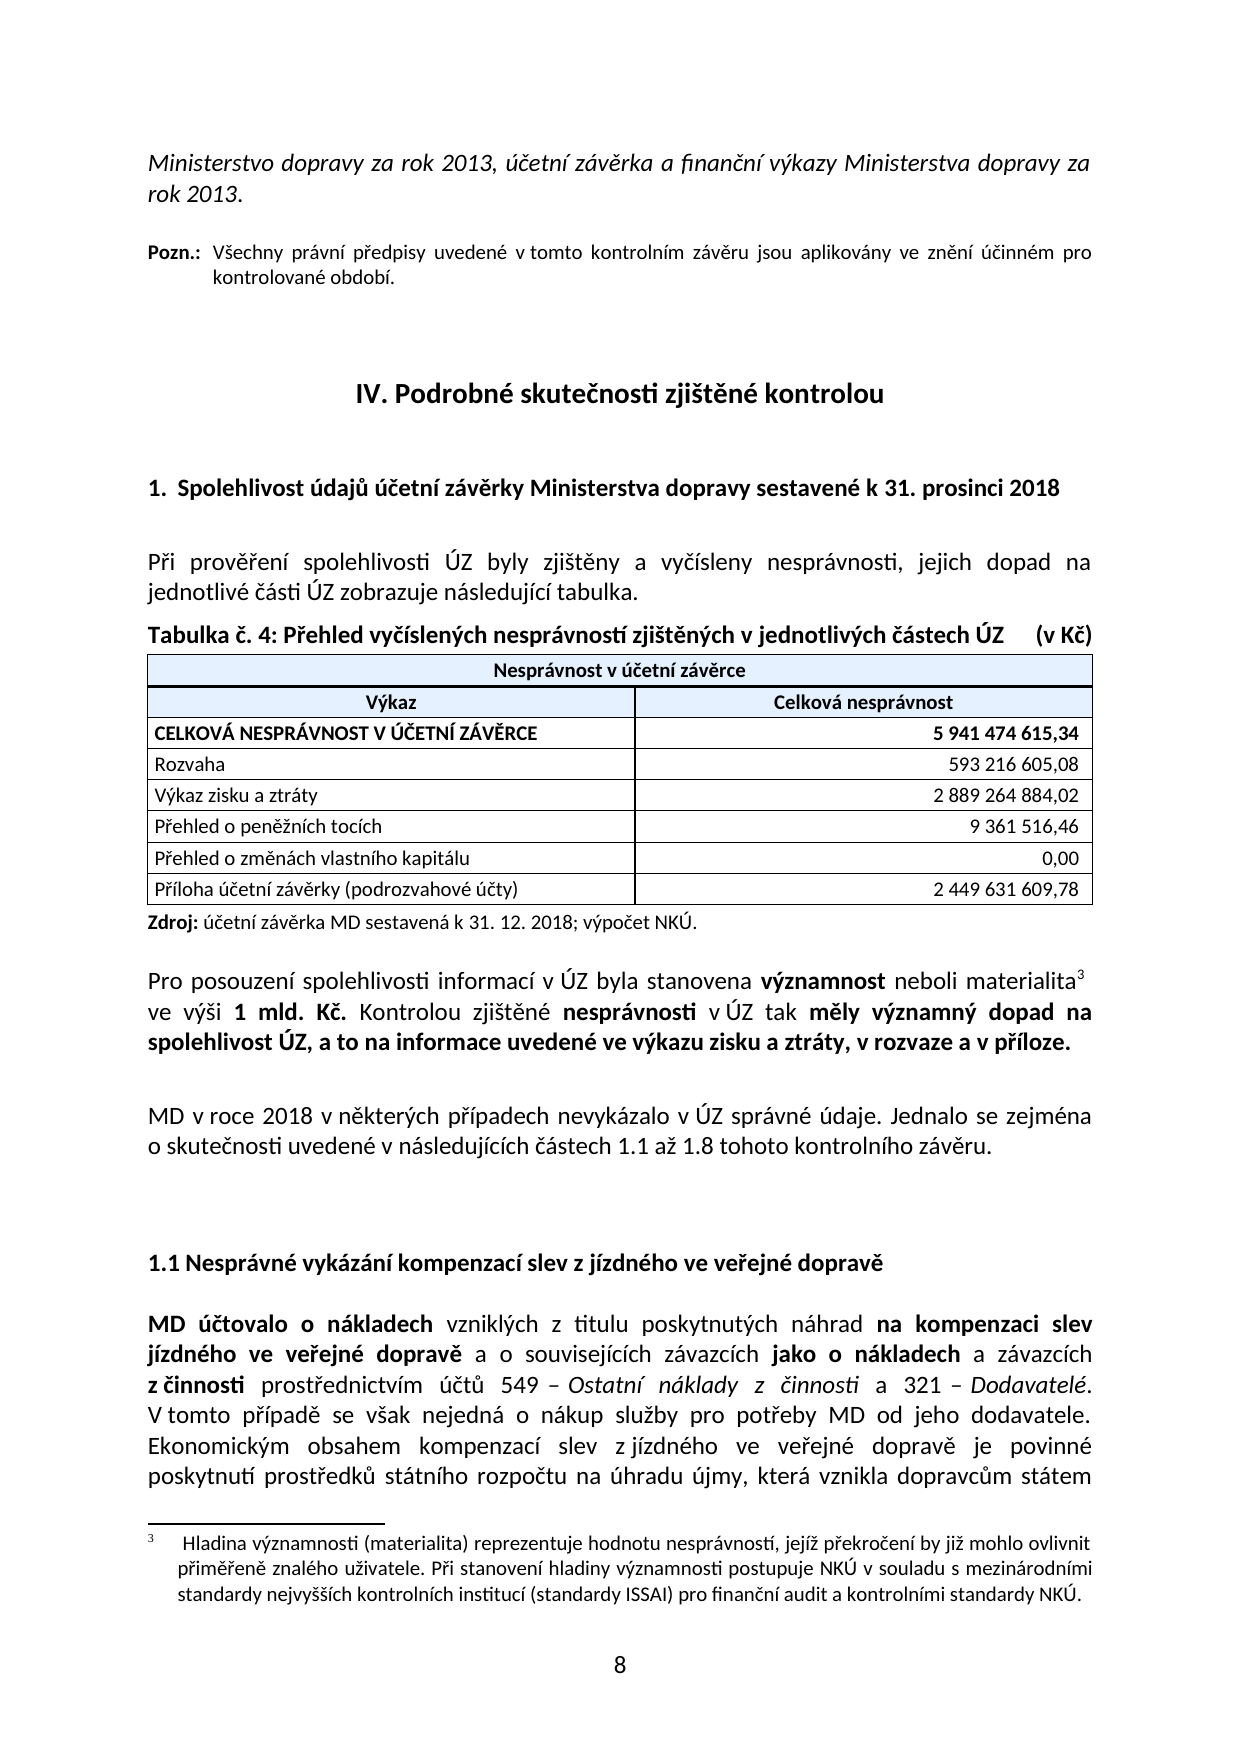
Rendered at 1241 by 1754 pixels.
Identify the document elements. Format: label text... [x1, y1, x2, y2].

text Pro posouzení spolehlivosti informací v ÚZ byla stanovena významnost neboli materialita ve výši 1 mld. Kč. Kontrolou zjištěné nesprávnosti v ÚZ tak měly významný dopad na spolehlivost ÚZ, a to na informace uvedené ve výkazu zisku a ztráty, v rozvaze a v příloze. [148, 965, 1093, 1057]
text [148, 1308, 1093, 1491]
text MD v roce 2018 v některých případech nevykázalo v ÚZ správné údaje. Jednalo se zejména o skutečnosti uvedené v následujících částech 1.1 až 1.8 tohoto kontrolního závěru. [148, 1100, 1093, 1161]
table_header Nesprávnost v účetní závěrce [148, 655, 1092, 685]
table_cell Výkaz [148, 688, 634, 717]
table_cell 2 449 631 609,78 [636, 874, 1092, 904]
table_cell CELKOVÁ NESPRÁVNOST V ÚČETNÍ ZÁVĚRCE [148, 718, 634, 748]
table_cell 2 889 264 884,02 [636, 780, 1092, 810]
subtitle IV. Podrobné skutečnosti zjištěné kontrolou [148, 376, 1093, 411]
text Při prověření spolehlivosti ÚZ byly zjištěny a vyčísleny nesprávnosti, jejich dopad na jednotlivé části ÚZ zobrazuje následující tabulka. [148, 546, 1093, 607]
table_cell Přehled o změnách vlastního kapitálu [148, 843, 634, 873]
table_cell 9 361 516,46 [636, 811, 1092, 842]
table_cell 593 216 605,08 [636, 749, 1092, 779]
text Zdroj: účetní závěrka MD sestavená k 31. 12. 2018; výpočet NKÚ. [148, 909, 1093, 935]
table_cell Přehled o peněžních tocích [148, 811, 634, 842]
table_cell Celková nesprávnost [636, 688, 1092, 717]
table_cell Výkaz zisku a ztráty [148, 780, 634, 810]
table_cell 5 941 474 615,34 [636, 718, 1092, 748]
text Tabulka č. 4: Přehled vyčíslených nesprávností zjištěných v jednotlivých částech ÚZ (v Kč) [148, 619, 1093, 650]
table_cell 0,00 [636, 843, 1092, 873]
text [148, 148, 1093, 209]
table_cell Rozvaha [148, 749, 634, 779]
subtitle Spolehlivost údajů účetní závěrky Ministerstva dopravy sestavené k 31. prosinci 2018 [148, 472, 1093, 503]
table_cell Příloha účetní závěrky (podrozvahové účty) [148, 874, 634, 904]
text Pozn.: Všechny právní předpisy uvedené v tomto kontrolním závěru jsou aplikovány ve znění účinném pro kontrolované období. [148, 239, 1093, 290]
subtitle Nesprávné vykázání kompenzací slev z jízdného ve veřejné dopravě [148, 1247, 1093, 1277]
